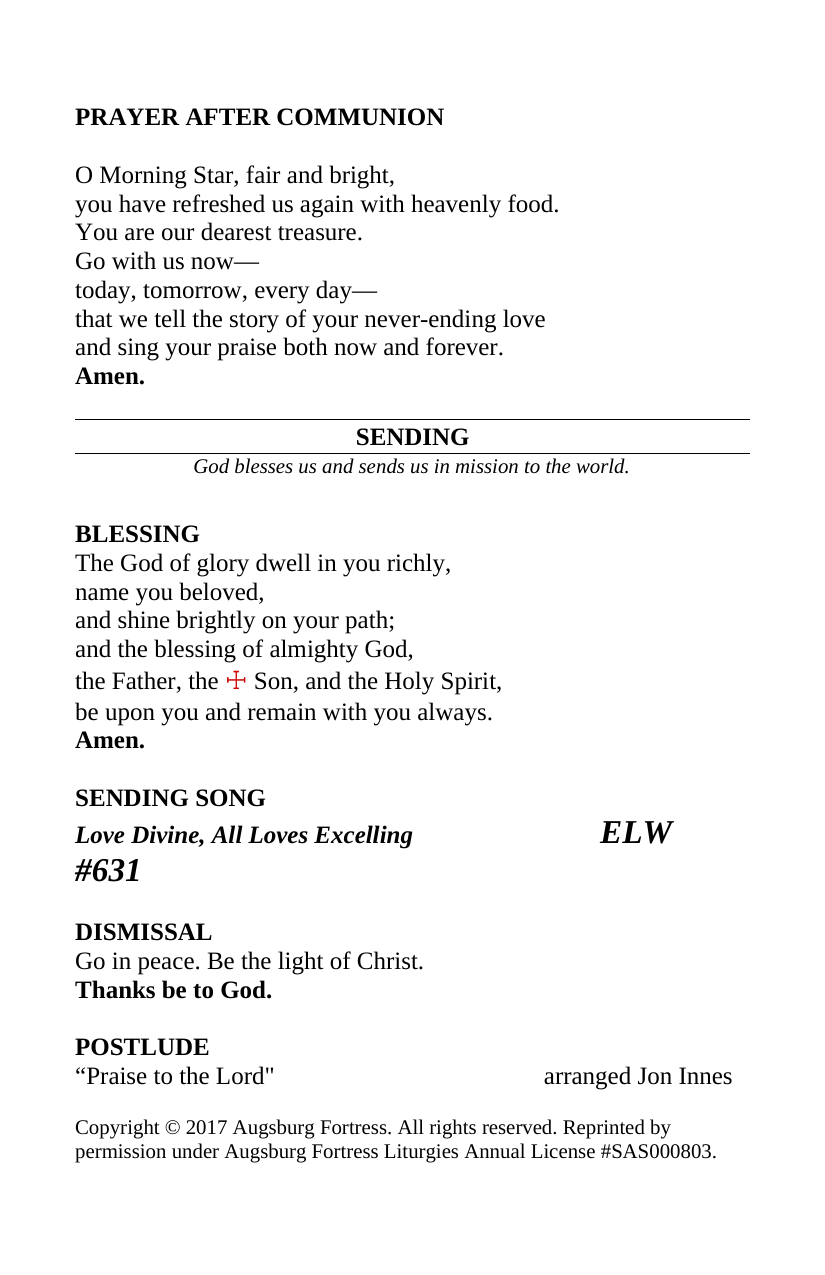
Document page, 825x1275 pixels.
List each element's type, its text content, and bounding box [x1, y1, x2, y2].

text be upon you and remain with you always. [75, 697, 750, 726]
text Thanks be to God. [75, 975, 750, 1003]
text Sending [75, 420, 750, 453]
text O Morning Star, fair and bright, [75, 160, 750, 189]
text Go in peace. Be the light of Christ. [75, 946, 750, 975]
text Love Divine, All Loves Excelling ELW #631 [75, 812, 750, 888]
text Go with us now— [75, 246, 750, 275]
text “Praise to the Lord" arranged Jon Innes [75, 1061, 750, 1090]
text Copyright © 2017 Augsburg Fortress. All rights reserved. Reprinted by permission under Augsburg Fortress Liturgies Annual License #SAS000803. [75, 1115, 750, 1163]
text Amen. [75, 361, 750, 390]
text and sing your praise both now and forever. [75, 332, 750, 361]
text that we tell the story of your never-ending love [75, 304, 750, 332]
text Amen. [75, 726, 750, 754]
text Dismissal [75, 917, 750, 946]
text name you beloved, [75, 577, 750, 605]
text sending song [75, 783, 750, 812]
text and the blessing of almighty God, [75, 634, 750, 663]
text You are our dearest treasure. [75, 217, 750, 246]
text The God of glory dwell in you richly, [75, 548, 750, 577]
text you have refreshed us again with heavenly food. [75, 189, 750, 217]
text and shine brightly on your path; [75, 605, 750, 634]
text today, tomorrow, every day— [75, 275, 750, 304]
text the Father, the ☩ Son, and the Holy Spirit, [75, 663, 750, 697]
text God blesses us and sends us in mission to the world. [75, 454, 750, 478]
text Prayer after Communion [75, 102, 750, 131]
text postlude [75, 1003, 750, 1061]
text Blessing [75, 519, 750, 548]
